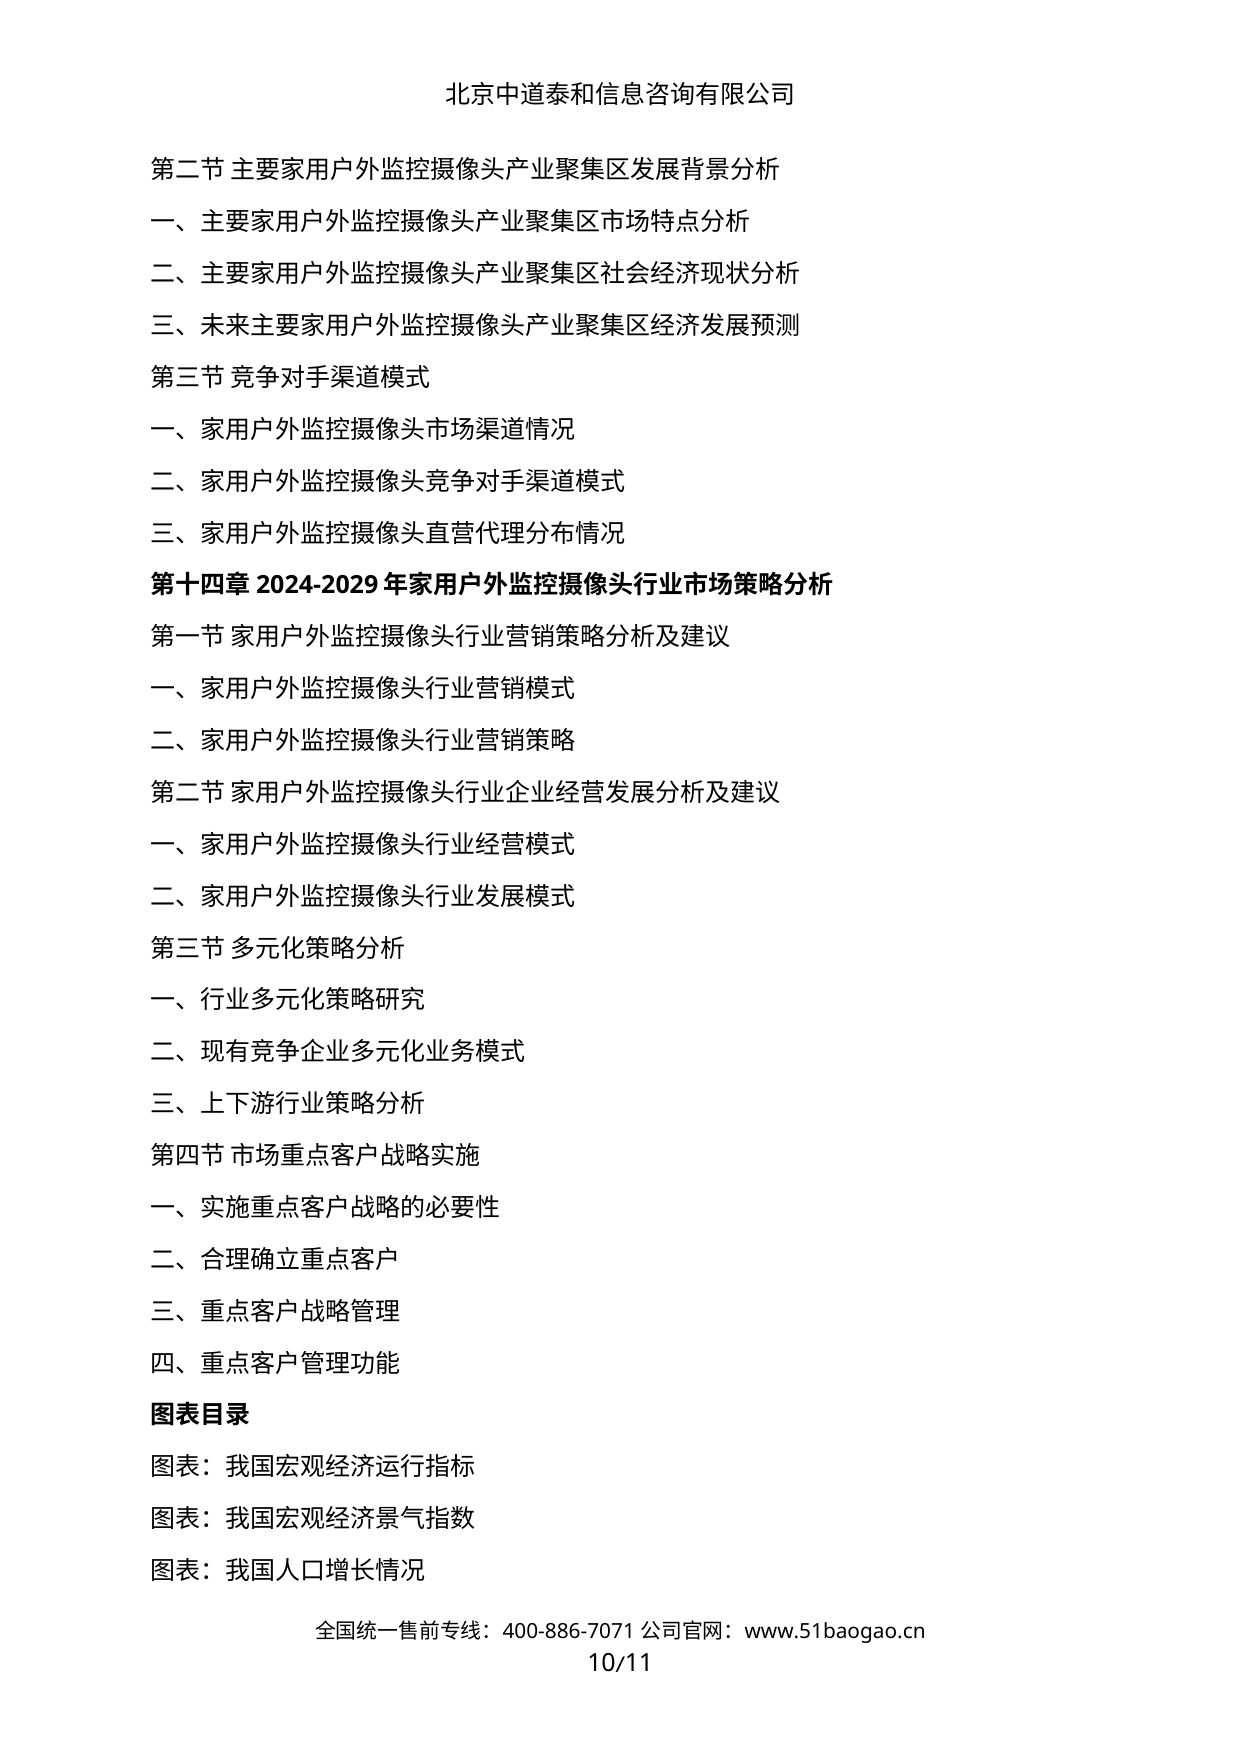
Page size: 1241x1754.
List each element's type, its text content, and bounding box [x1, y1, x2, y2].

text 第十四章 2024-2029年家用户外监控摄像头行业市场策略分析 [150, 565, 1090, 601]
text 第二节 家用户外监控摄像头行业企业经营发展分析及建议 [150, 772, 1090, 809]
text 第一节 家用户外监控摄像头行业营销策略分析及建议 [150, 617, 1090, 653]
text 三、家用户外监控摄像头直营代理分布情况 [150, 513, 1090, 549]
text 第三节 多元化策略分析 [150, 928, 1090, 964]
text 二、合理确立重点客户 [150, 1239, 1090, 1276]
text 图表：我国宏观经济景气指数 [150, 1499, 1090, 1535]
text 二、家用户外监控摄像头行业营销策略 [150, 721, 1090, 757]
text 一、主要家用户外监控摄像头产业聚集区市场特点分析 [150, 202, 1090, 238]
text 四、重点客户管理功能 [150, 1343, 1090, 1379]
text 一、家用户外监控摄像头行业经营模式 [150, 824, 1090, 861]
text 第二节 主要家用户外监控摄像头产业聚集区发展背景分析 [150, 150, 1090, 186]
text 二、主要家用户外监控摄像头产业聚集区社会经济现状分析 [150, 254, 1090, 290]
text 一、行业多元化策略研究 [150, 980, 1090, 1016]
text 一、实施重点客户战略的必要性 [150, 1187, 1090, 1224]
text 二、现有竞争企业多元化业务模式 [150, 1032, 1090, 1068]
text 三、未来主要家用户外监控摄像头产业聚集区经济发展预测 [150, 306, 1090, 342]
text 三、上下游行业策略分析 [150, 1084, 1090, 1120]
text 二、家用户外监控摄像头行业发展模式 [150, 876, 1090, 912]
text 第四节 市场重点客户战略实施 [150, 1136, 1090, 1172]
text 一、家用户外监控摄像头行业营销模式 [150, 669, 1090, 705]
text 一、家用户外监控摄像头市场渠道情况 [150, 409, 1090, 446]
text 第三节 竞争对手渠道模式 [150, 357, 1090, 394]
text 三、重点客户战略管理 [150, 1291, 1090, 1327]
text 图表：我国人口增长情况 [150, 1551, 1090, 1587]
text 二、家用户外监控摄像头竞争对手渠道模式 [150, 461, 1090, 497]
text 图表：我国宏观经济运行指标 [150, 1447, 1090, 1483]
text 图表目录 [150, 1395, 1090, 1431]
